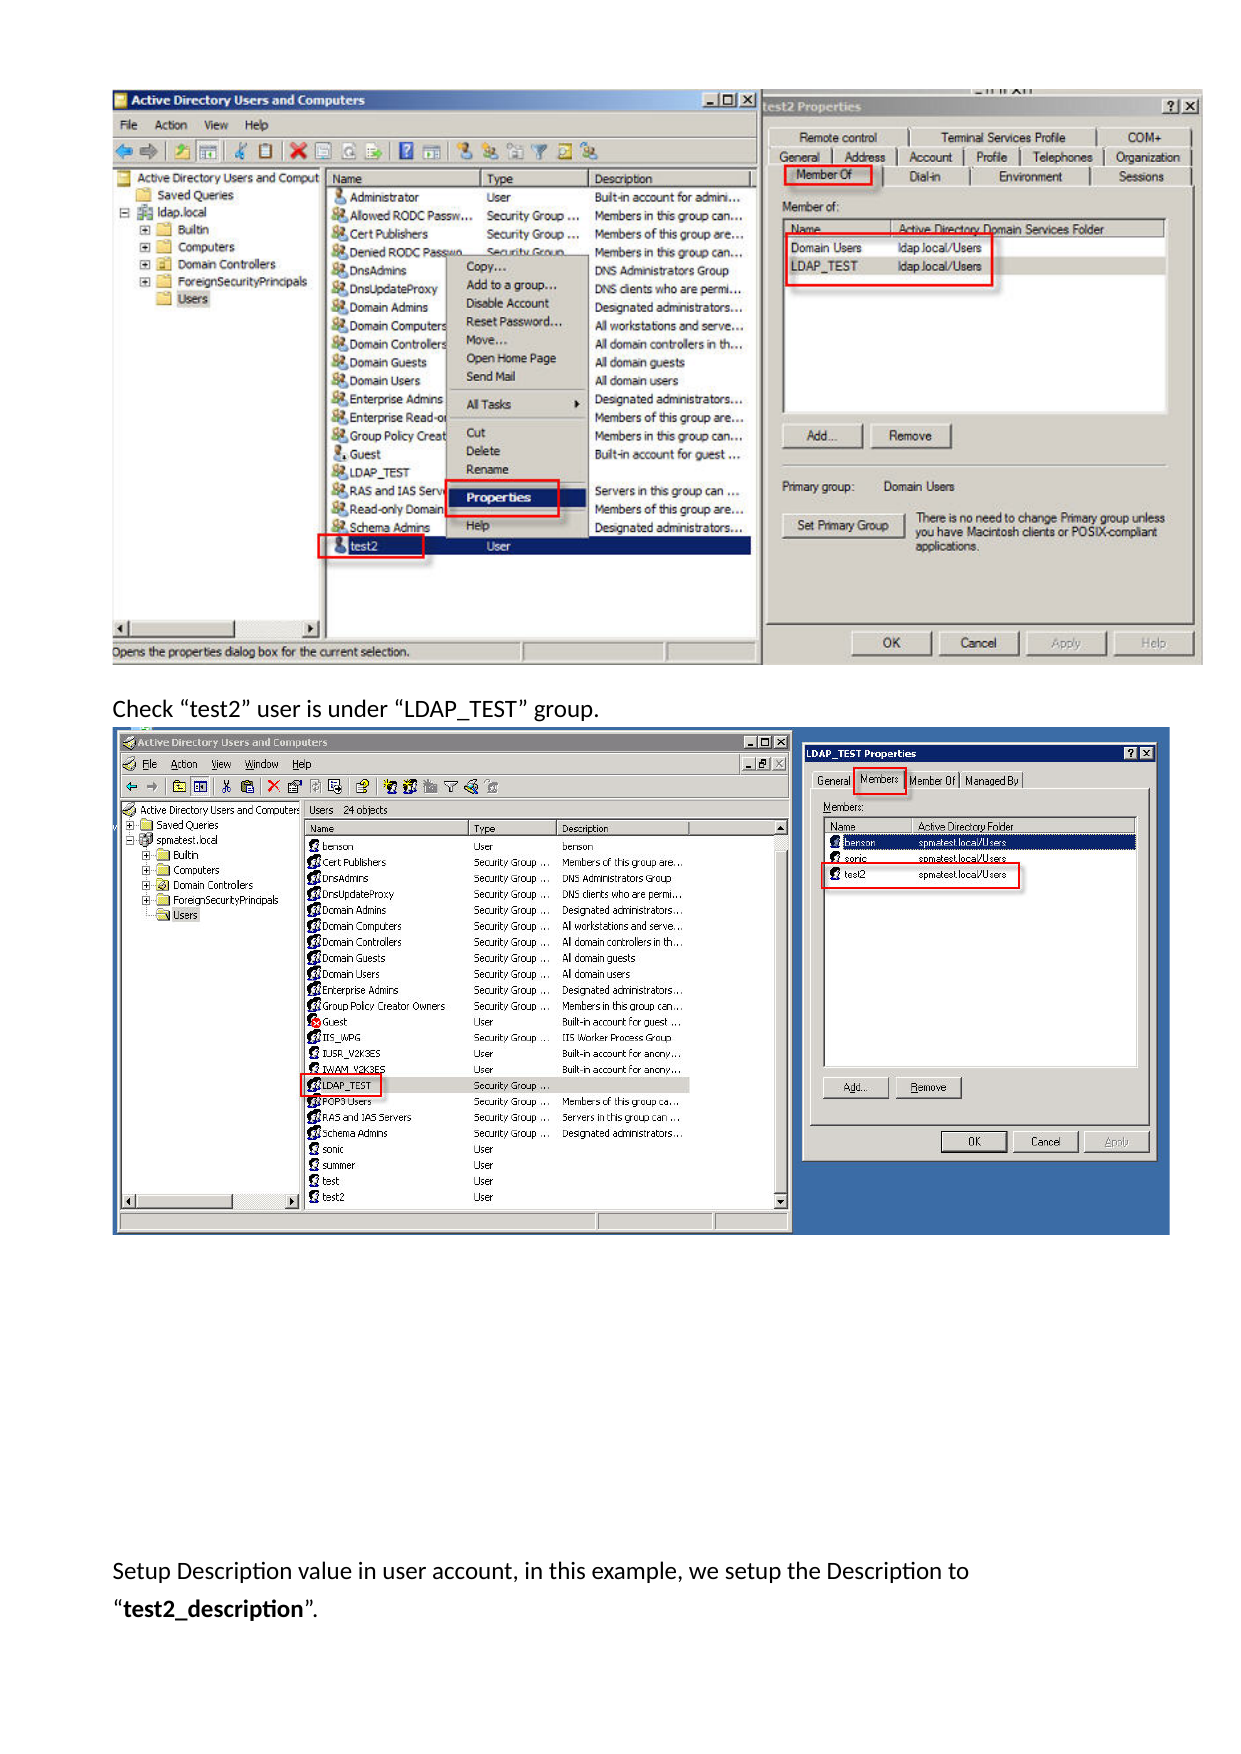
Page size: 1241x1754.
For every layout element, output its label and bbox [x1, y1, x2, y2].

picture [112, 89, 1203, 665]
list [75, 89, 1165, 1627]
picture [112, 727, 1170, 1235]
